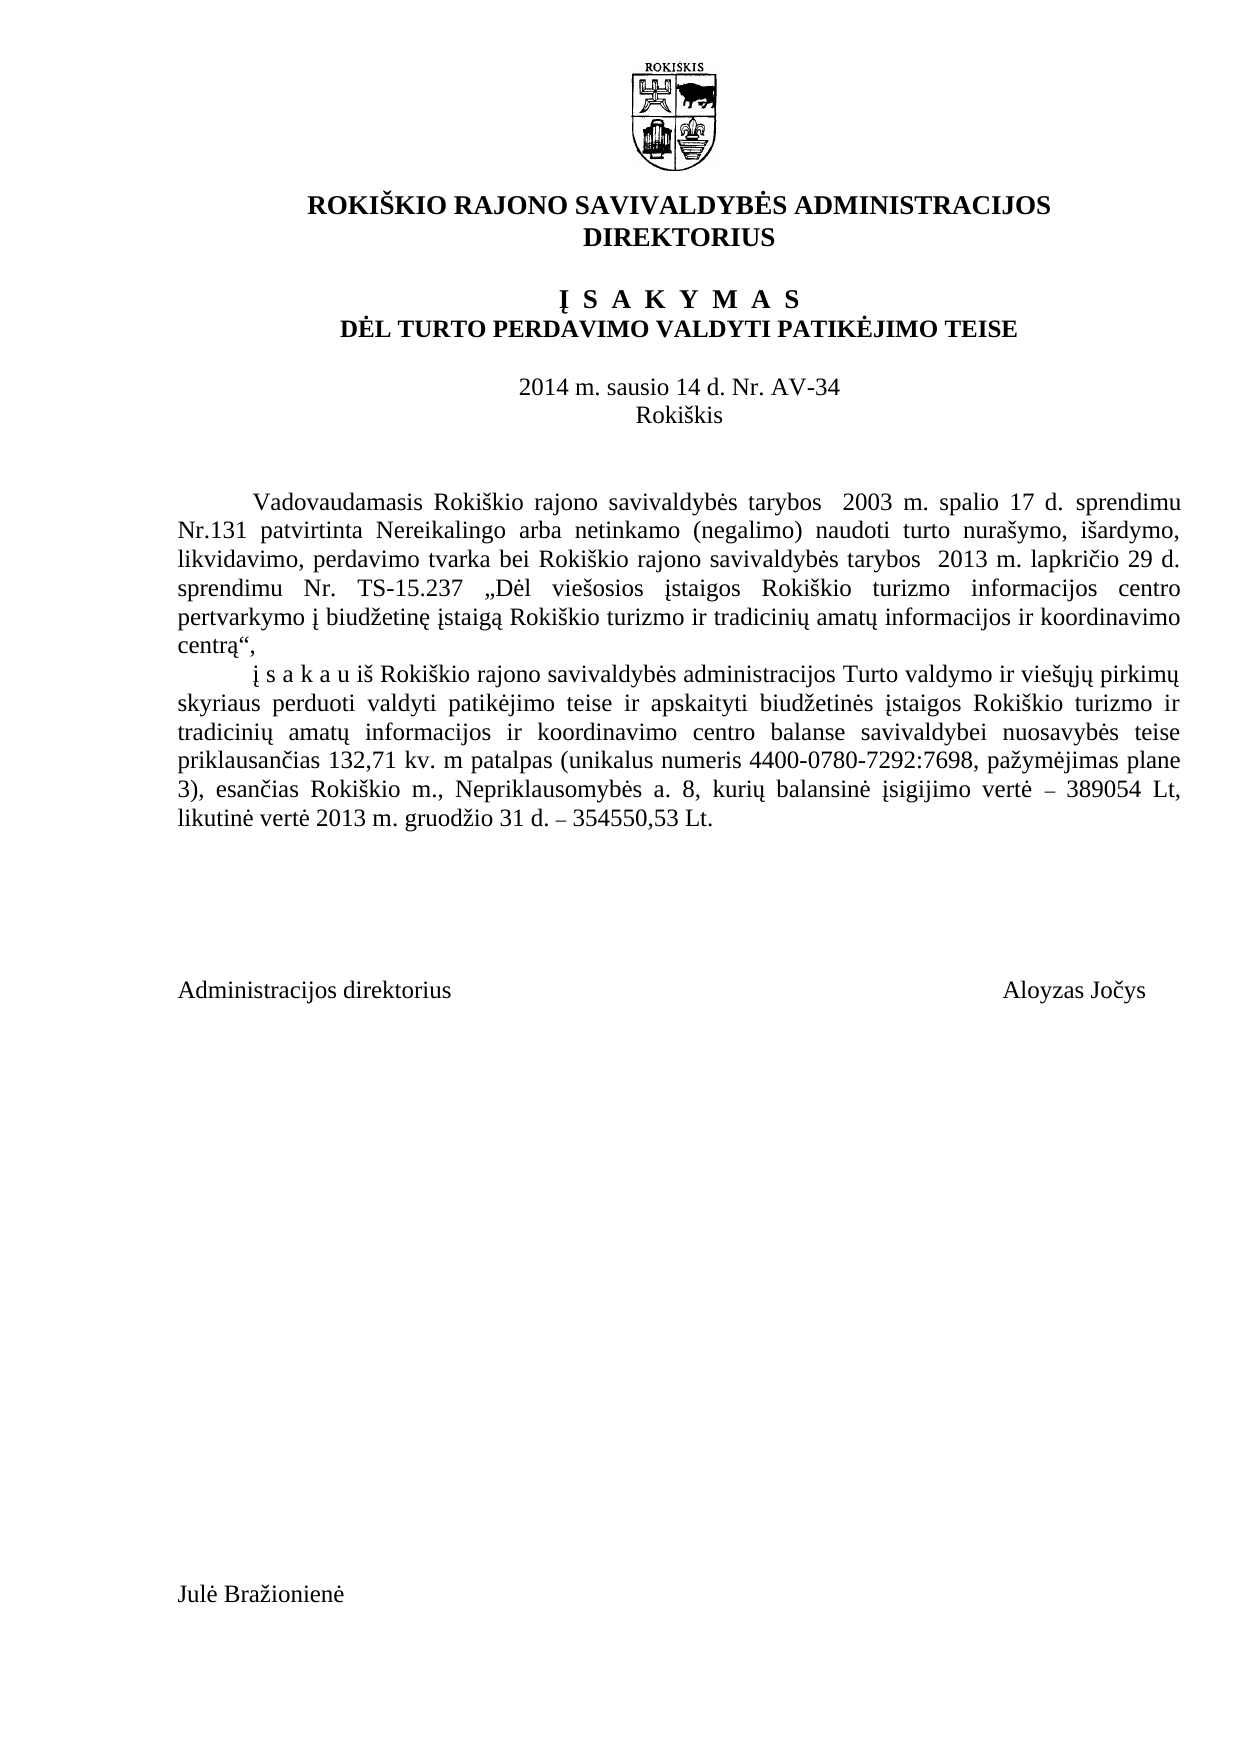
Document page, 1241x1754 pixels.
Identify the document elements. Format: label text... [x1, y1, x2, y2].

text Administracijos direktorius Aloyzas Jočys [177, 975, 1181, 1004]
text 2014 m. sausio 14 d. Nr. AV-34 [177, 372, 1181, 400]
text Rokiškis [177, 400, 1181, 429]
text Julė Bražionienė [177, 1579, 1181, 1608]
text DĖL TURTO PERDAVIMO VALDYTI PATIKĖJIMO TEISE [177, 314, 1181, 343]
text į s a k a u iš Rokiškio rajono savivaldybės administracijos Turto valdymo ir viešųjų pirkimų skyriaus perduoti valdyti patikėjimo teise ir apskaityti biudžetinės įstaigos Rokiškio turizmo ir tradicinių amatų informacijos ir koordinavimo centro balanse savivaldybei nuosavybės teise priklausančias 132,71 kv. m patalpas (unikalus numeris 4400-0780-7292:7698, pažymėjimas plane 3), esančias Rokiškio m., Nepriklausomybės a. 8, kurių balansinė įsigijimo vertė – 389054 Lt, likutinė vertė 2013 m. gruodžio 31 d. – 354550,53 Lt. [177, 659, 1181, 832]
text Vadovaudamasis Rokiškio rajono savivaldybės tarybos 2003 m. spalio 17 d. sprendimu Nr.131 patvirtinta Nereikalingo arba netinkamo (negalimo) naudoti turto nurašymo, išardymo, likvidavimo, perdavimo tvarka bei Rokiškio rajono savivaldybės tarybos 2013 m. lapkričio 29 d. sprendimu Nr. TS-15.237 „Dėl viešosios įstaigos Rokiškio turizmo informacijos centro pertvarkymo į biudžetinę įstaigą Rokiškio turizmo ir tradicinių amatų informacijos ir koordinavimo centrą“, [177, 487, 1181, 659]
picture [630, 60, 718, 172]
